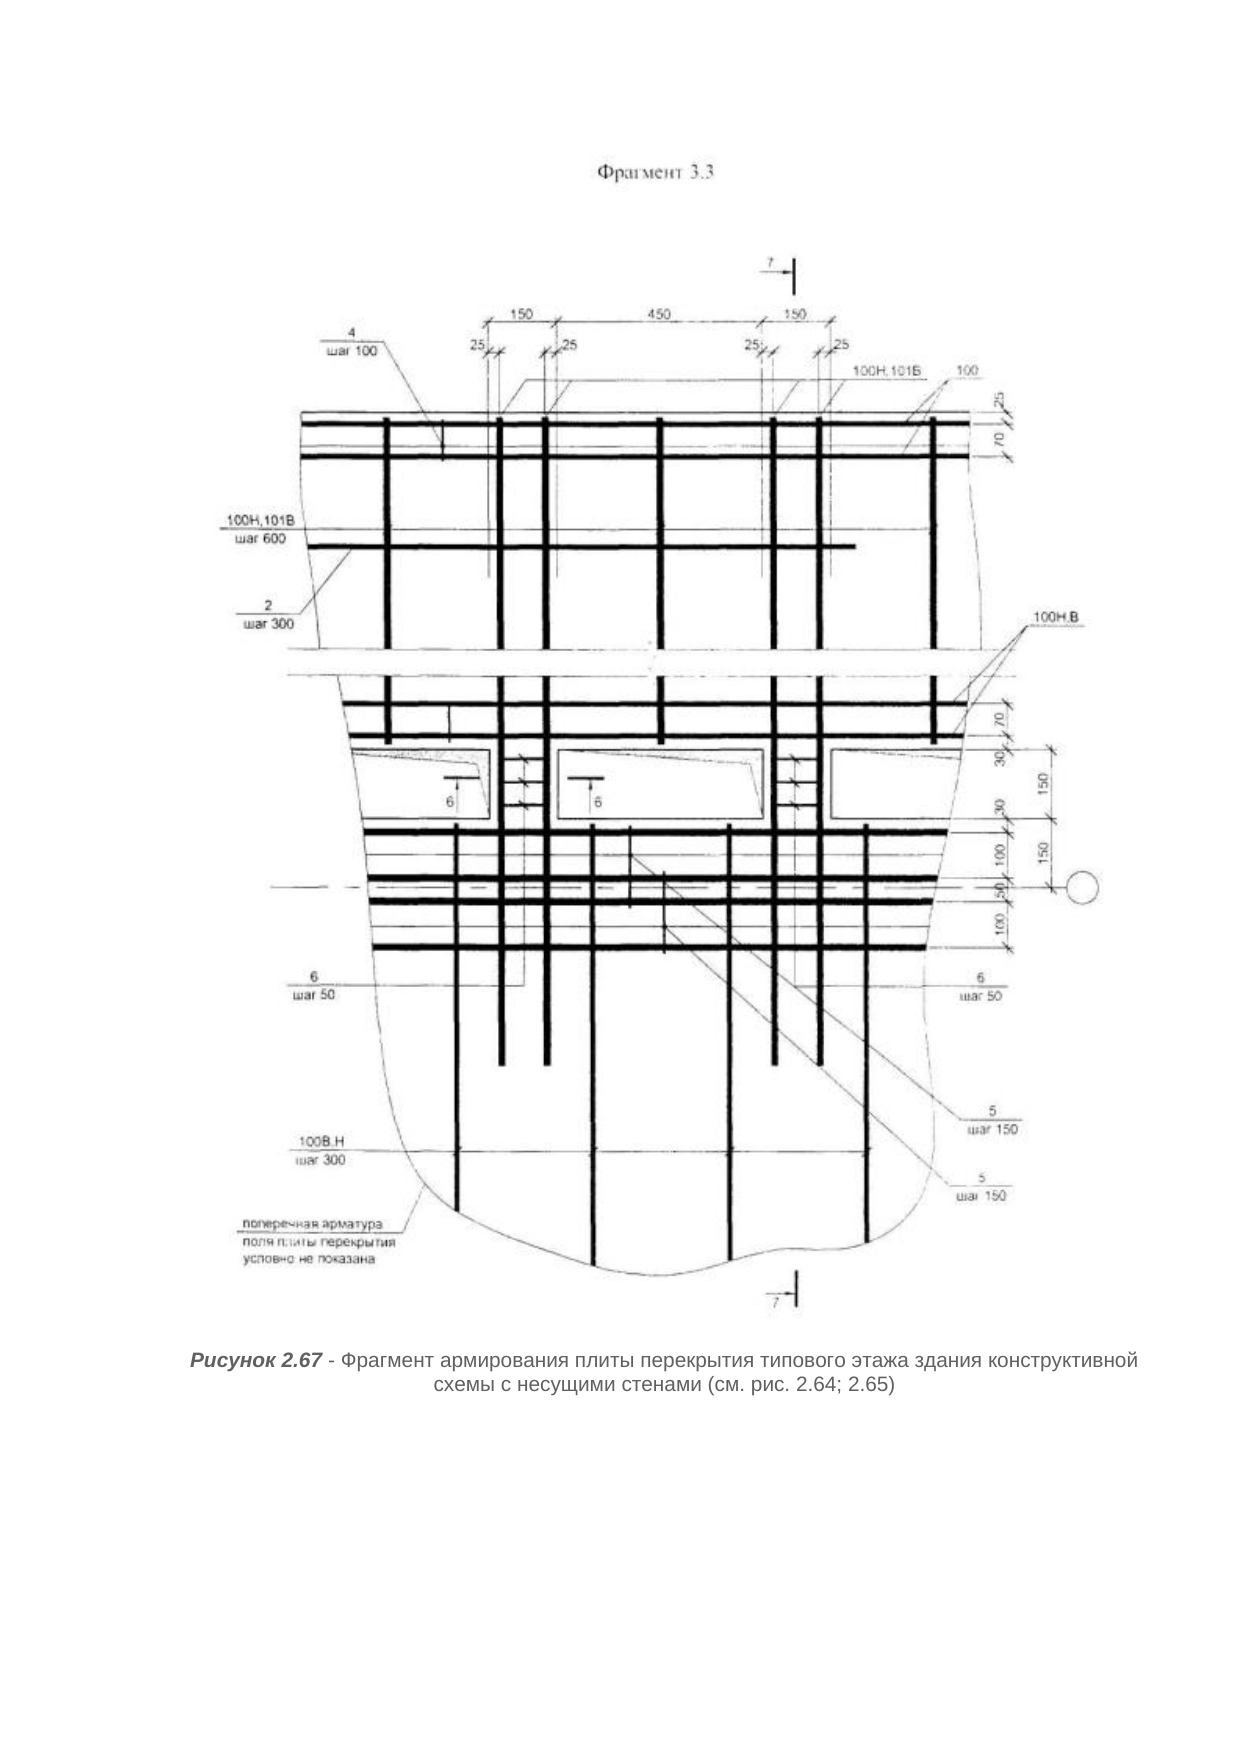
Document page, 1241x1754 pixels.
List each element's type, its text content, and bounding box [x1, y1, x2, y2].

text Рисунок 2.67 - Фрагмент армирования плиты перекрытия типового этажа здания конструктивной схемы с несущими стенами (см. рис. 2.64; 2.65) [177, 1348, 1152, 1396]
picture [203, 118, 1126, 1348]
